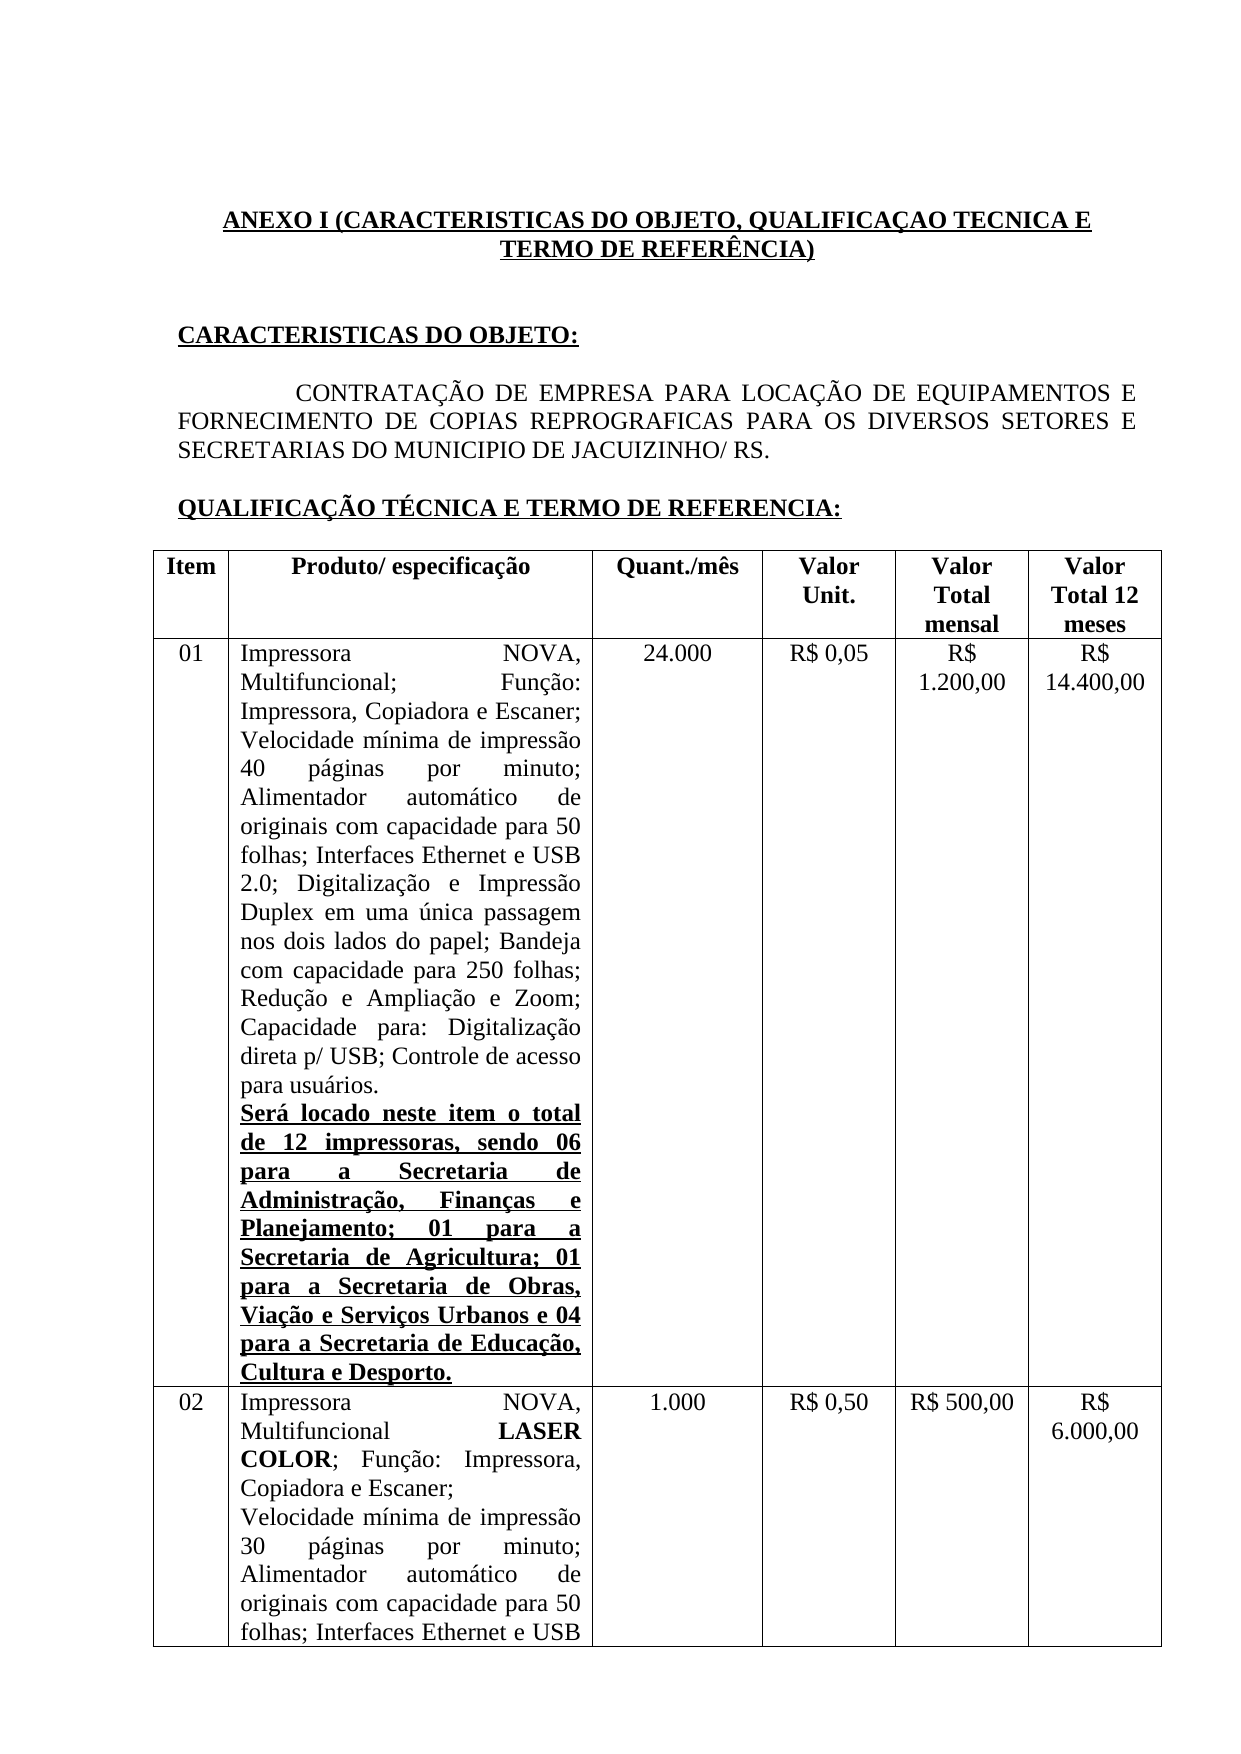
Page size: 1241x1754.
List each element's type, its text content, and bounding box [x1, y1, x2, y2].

table_cell R$ 6.000,00 [1029, 1387, 1161, 1646]
table_cell 24.000 [593, 639, 762, 1386]
table_cell 02 [154, 1387, 228, 1646]
text QUALIFICAÇÃO TÉCNICA E TERMO DE REFERENCIA: [177, 493, 1137, 521]
table_cell R$ 0,05 [763, 639, 895, 1386]
table_cell R$ 0,50 [763, 1387, 895, 1646]
table_cell R$ 1.200,00 [896, 639, 1028, 1386]
table_cell 1.000 [593, 1387, 762, 1646]
text CONTRATAÇÃO DE empresa para loCação de equipamentos e fornecimento de copias reprograficas PARA OS DIVERSOS SETORES E SECRETARIAS DO MUNICIPIO DE JACUIZINHO/ RS. [177, 378, 1137, 464]
table_header Item [154, 551, 228, 637]
table_header Quant./mês [593, 551, 762, 637]
table_header Valor Total mensal [896, 551, 1028, 637]
table_cell R$ 14.400,00 [1029, 639, 1161, 1386]
text ANEXO I (CARACTERISTICAS DO OBJETO, QUALIFICAÇAO TECNICA E TERMO DE REFERÊNCIA) [177, 205, 1137, 263]
table_cell 01 [154, 639, 228, 1386]
table_cell R$ 500,00 [896, 1387, 1028, 1646]
table_cell Impressora NOVA, Multifuncional; Função: Impressora, Copiadora e Escaner; Velocidade mínima de impressão 40 páginas por minuto; Alimentador automático de originais com capacidade para 50 folhas; Interfaces Ethernet e USB 2.0; Digitalização e Impressão Duplex em uma única passagem nos dois lados do papel; Bandeja com capacidade para 250 folhas; Redução e Ampliação e Zoom; Capacidade para: Digitalização direta p/ USB; Controle de acesso para usuários. Será locado neste item o total de 12 impressoras, sendo 06 para a Secretaria de Administração, Finanças e Planejamento; 01 para a Secretaria de Agricultura; 01 para a Secretaria de Obras, Viação e Serviços Urbanos e 04 para a Secretaria de Educação, Cultura e Desporto. [229, 639, 592, 1386]
table_header Produto/ especificação [229, 551, 592, 637]
text CARACTERISTICAS DO OBJETO: [177, 320, 1137, 349]
table_header Valor Unit. [763, 551, 895, 637]
table_header Valor Total 12 meses [1029, 551, 1161, 637]
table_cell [229, 1387, 592, 1646]
